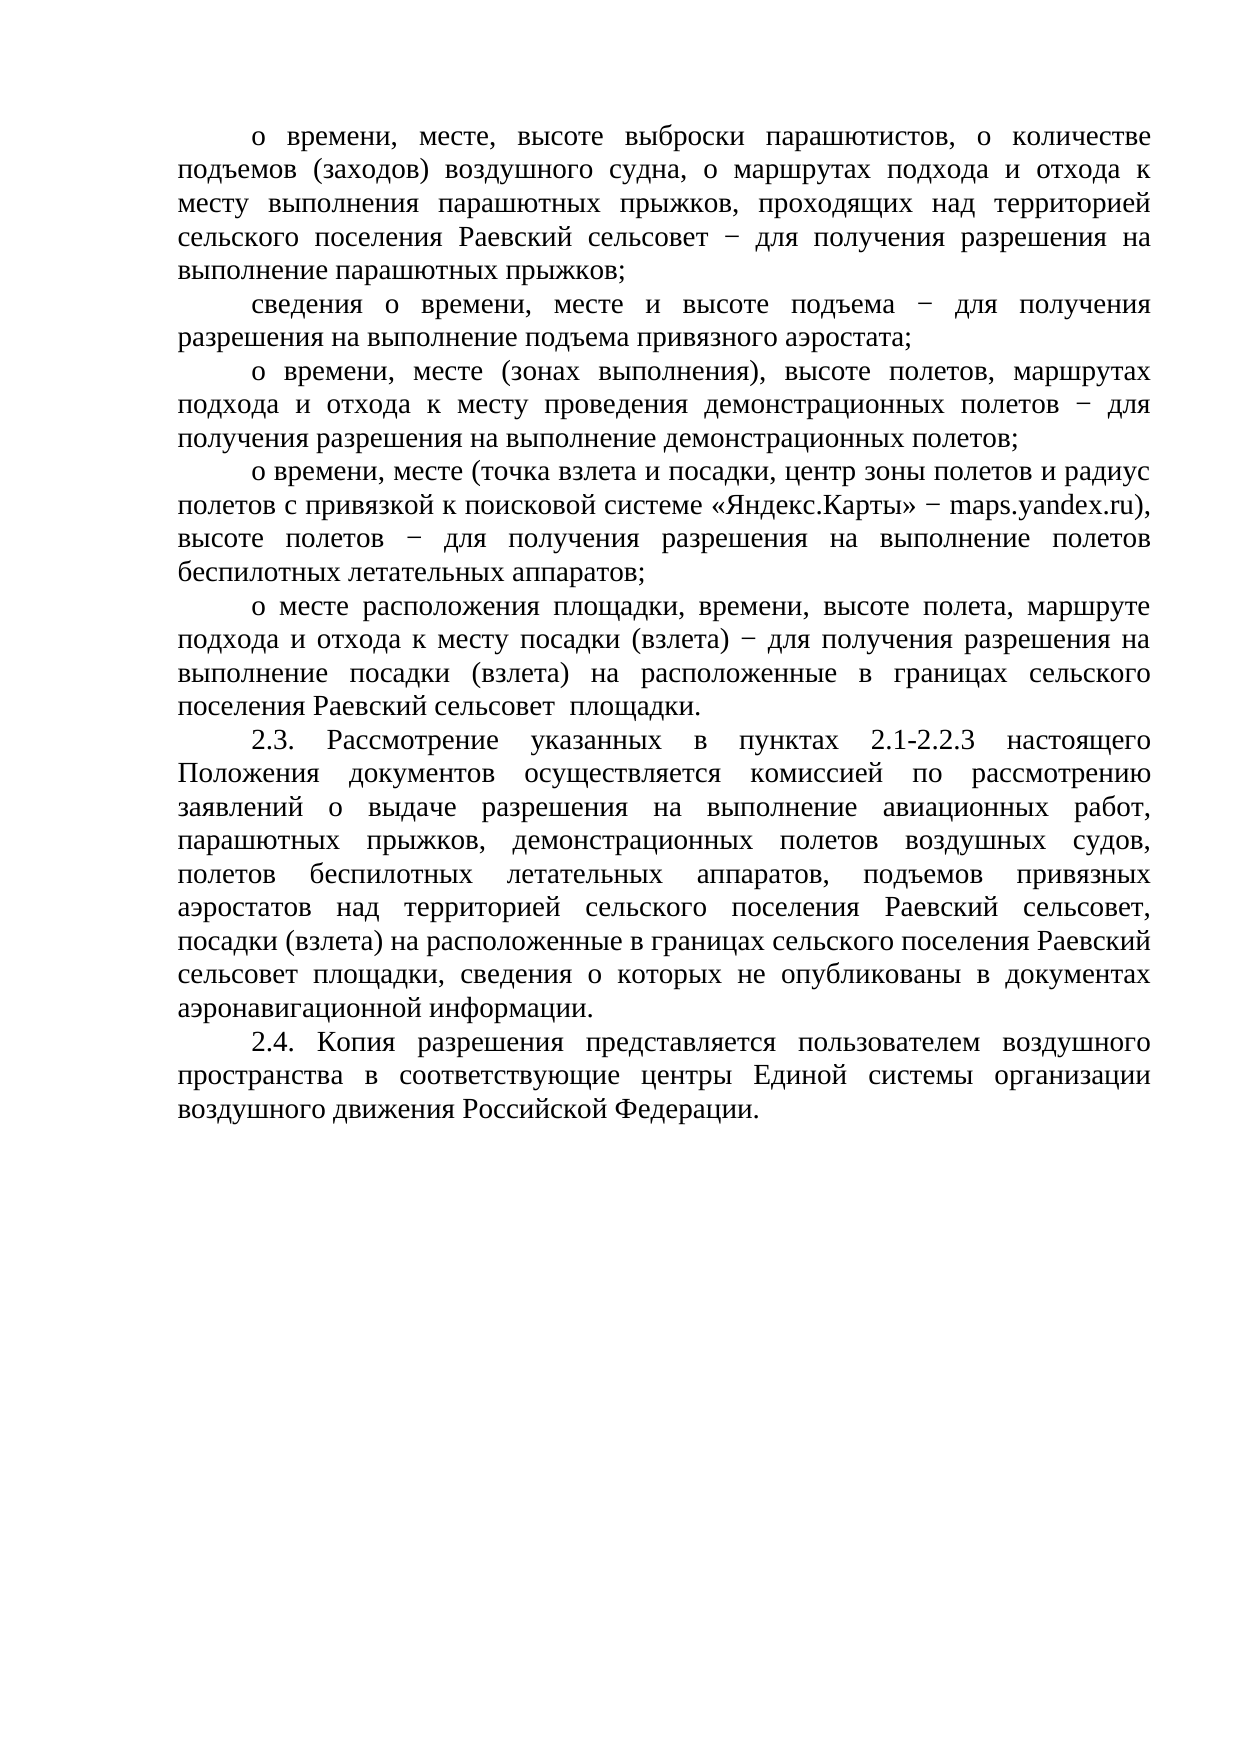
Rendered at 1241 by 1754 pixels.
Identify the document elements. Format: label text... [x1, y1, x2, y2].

text 2.4. Копия разрешения представляется пользователем воздушного пространства в соответствующие центры Единой системы организации воздушного движения Российской Федерации. [177, 1024, 1152, 1124]
text о времени, месте, высоте выброски парашютистов, о количестве подъемов (заходов) воздушного судна, о маршрутах подхода и отхода к месту выполнения парашютных прыжков, проходящих над территорией сельского поселения Раевский сельсовет − для получения разрешения на выполнение парашютных прыжков; [177, 118, 1152, 286]
text о месте расположения площадки, времени, высоте полета, маршруте подхода и отхода к месту посадки (взлета) − для получения разрешения на выполнение посадки (взлета) на расположенные в границах сельского поселения Раевский сельсовет площадки. [177, 588, 1152, 722]
text о времени, месте (точка взлета и посадки, центр зоны полетов и радиус полетов с привязкой к поисковой системе «Яндекс.Карты» − maps.yandex.ru), высоте полетов − для получения разрешения на выполнение полетов беспилотных летательных аппаратов; [177, 453, 1152, 588]
text 2.3. Рассмотрение указанных в пунктах 2.1-2.2.3 настоящего Положения документов осуществляется комиссией по рассмотрению заявлений о выдаче разрешения на выполнение авиационных работ, парашютных прыжков, демонстрационных полетов воздушных судов, полетов беспилотных летательных аппаратов, подъемов привязных аэростатов над территорией сельского поселения Раевский сельсовет, посадки (взлета) на расположенные в границах сельского поселения Раевский сельсовет площадки, сведения о которых не опубликованы в документах аэронавигационной информации. [177, 722, 1152, 1024]
text о времени, месте (зонах выполнения), высоте полетов, маршрутах подхода и отхода к месту проведения демонстрационных полетов − для получения разрешения на выполнение демонстрационных полетов; [177, 353, 1152, 453]
text сведения о времени, месте и высоте подъема − для получения разрешения на выполнение подъема привязного аэростата; [177, 286, 1152, 353]
